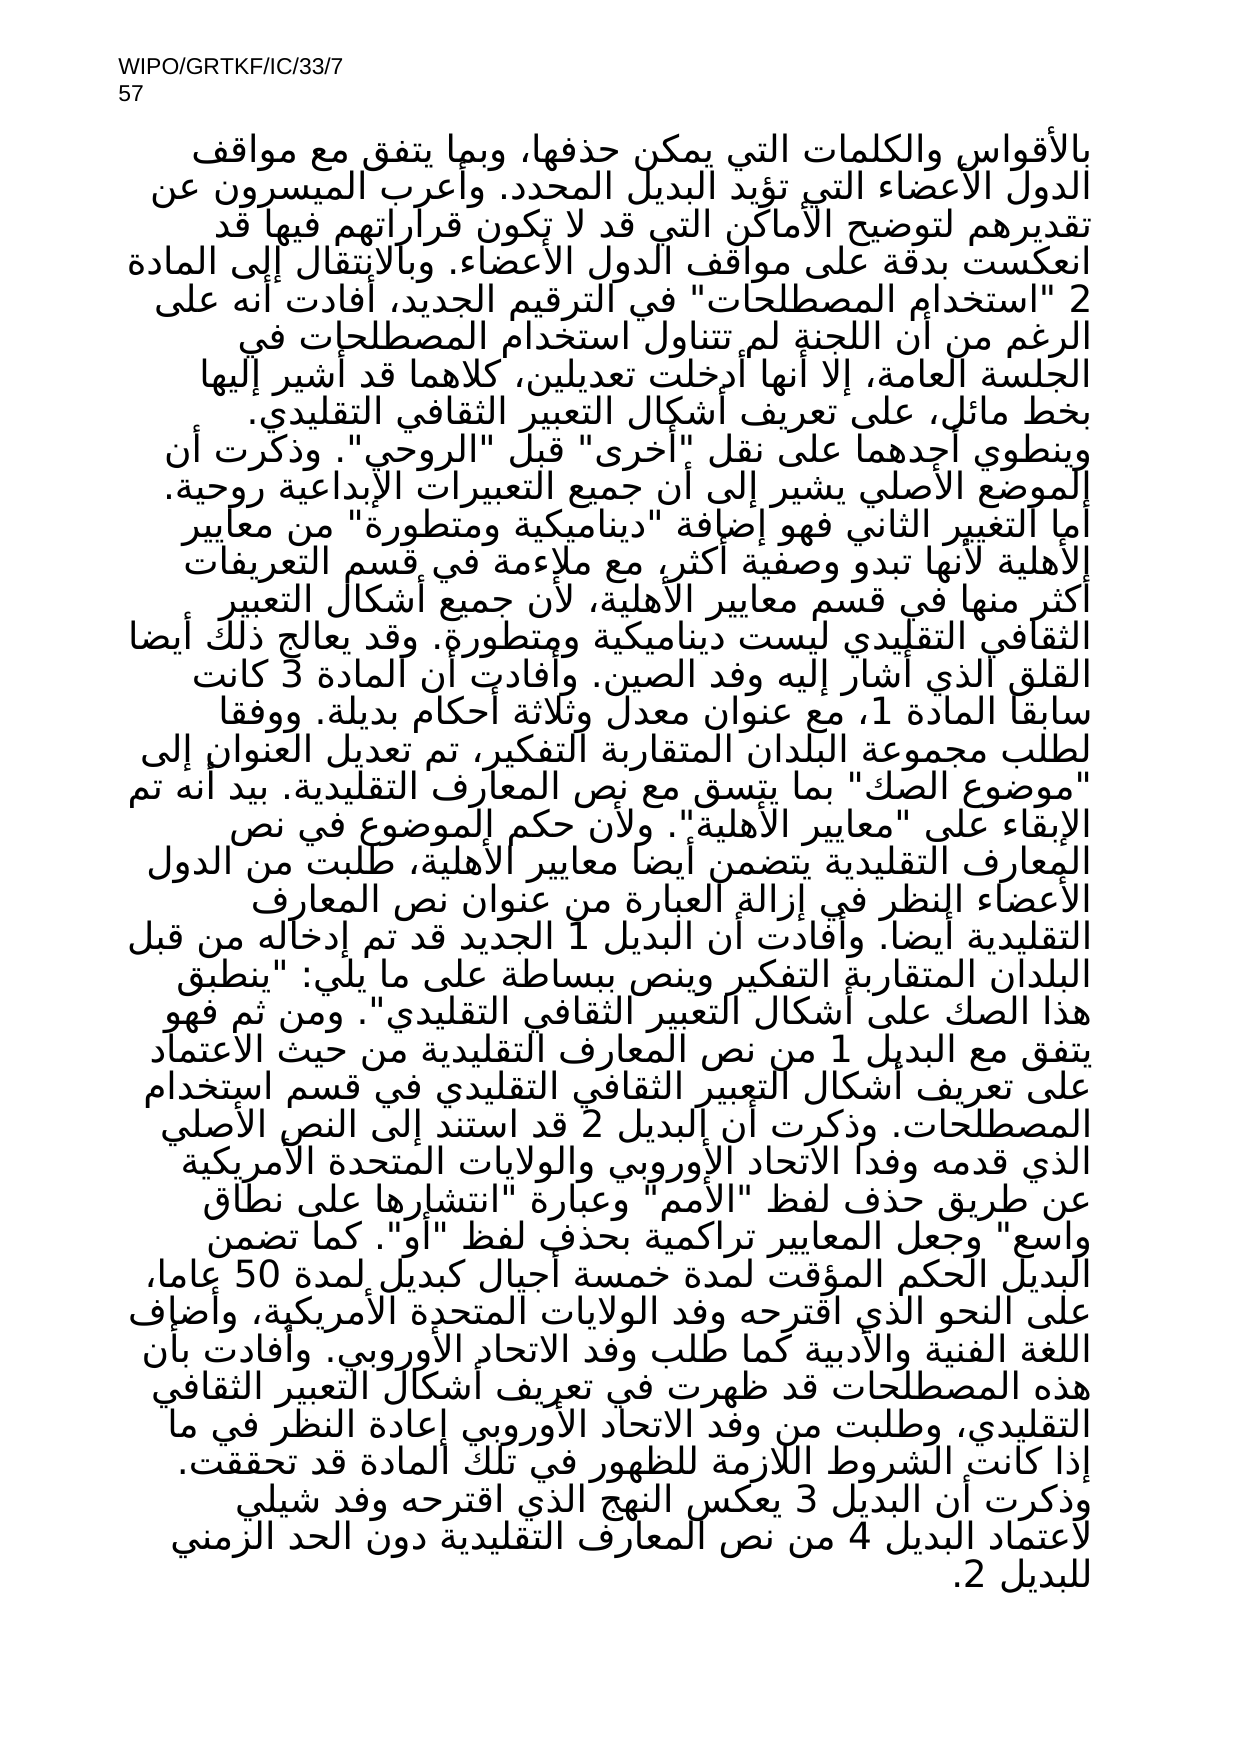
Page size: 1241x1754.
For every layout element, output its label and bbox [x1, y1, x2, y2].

text [118, 132, 1092, 1595]
